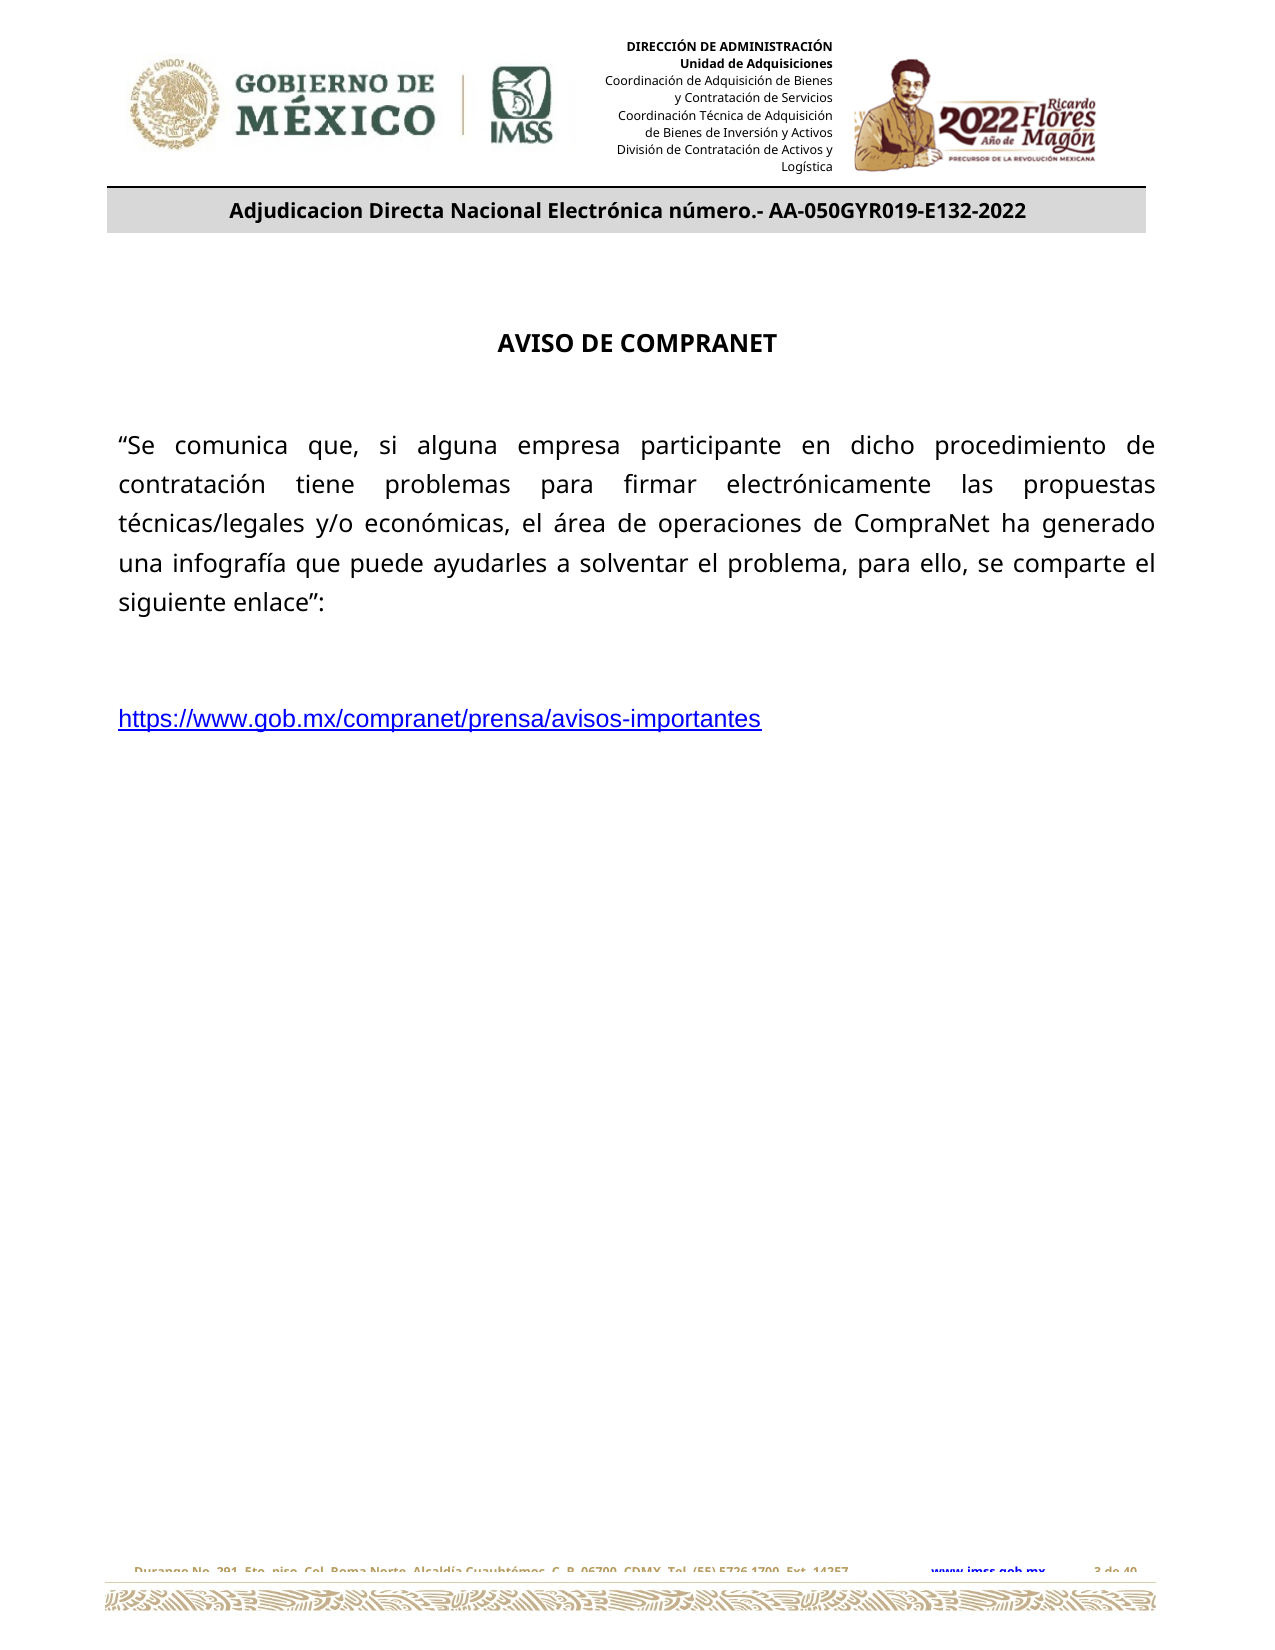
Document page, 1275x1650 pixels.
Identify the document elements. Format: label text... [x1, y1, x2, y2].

text AVISO DE COMPRANET [118, 326, 1157, 360]
picture [118, 53, 576, 160]
picture [854, 53, 1099, 178]
picture [88, 1572, 1171, 1623]
text https://www.gob.mx/compranet/prensa/avisos-importantes [118, 704, 1157, 733]
text “Se comunica que, si alguna empresa participante en dicho procedimiento de contratación tiene problemas para firmar electrónicamente las propuestas técnicas/legales y/o económicas, el área de operaciones de CompraNet ha generado una infografía que puede ayudarles a solventar el problema, para ello, se comparte el siguiente enlace”: [118, 428, 1157, 618]
